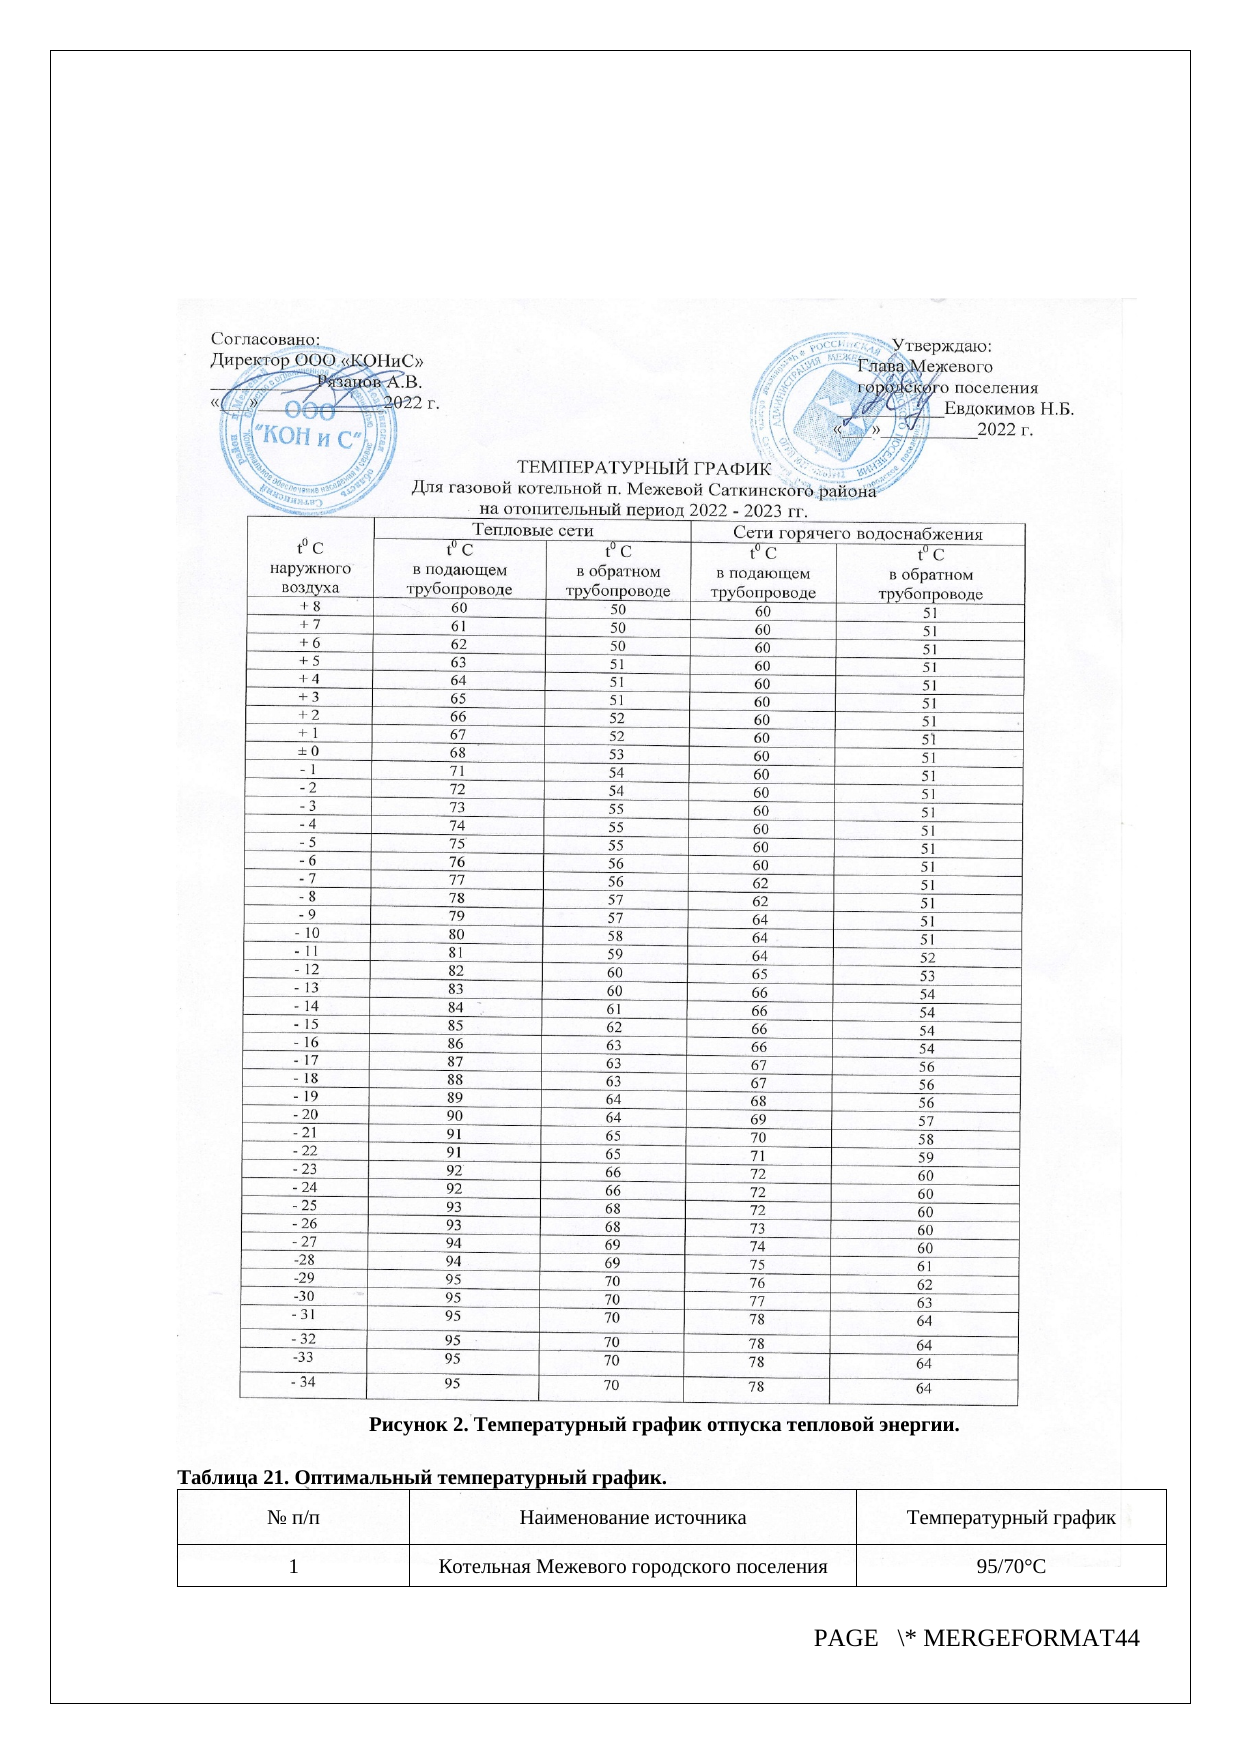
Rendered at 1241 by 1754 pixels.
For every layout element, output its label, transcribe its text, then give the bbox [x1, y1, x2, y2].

table_header Наименование источника [410, 1490, 856, 1544]
table_header № п/п [178, 1490, 409, 1544]
table_cell 1 [178, 1545, 409, 1586]
text Таблица 21. Оптимальный температурный график. [177, 1465, 1152, 1489]
text Рисунок 2. Температурный график отпуска тепловой энергии. [177, 1412, 1152, 1436]
table_cell Котельная Межевого городского поселения [410, 1545, 856, 1586]
table_cell 95/70°С [857, 1545, 1166, 1586]
picture [176, 292, 1138, 1489]
table_header Температурный график [857, 1490, 1166, 1544]
